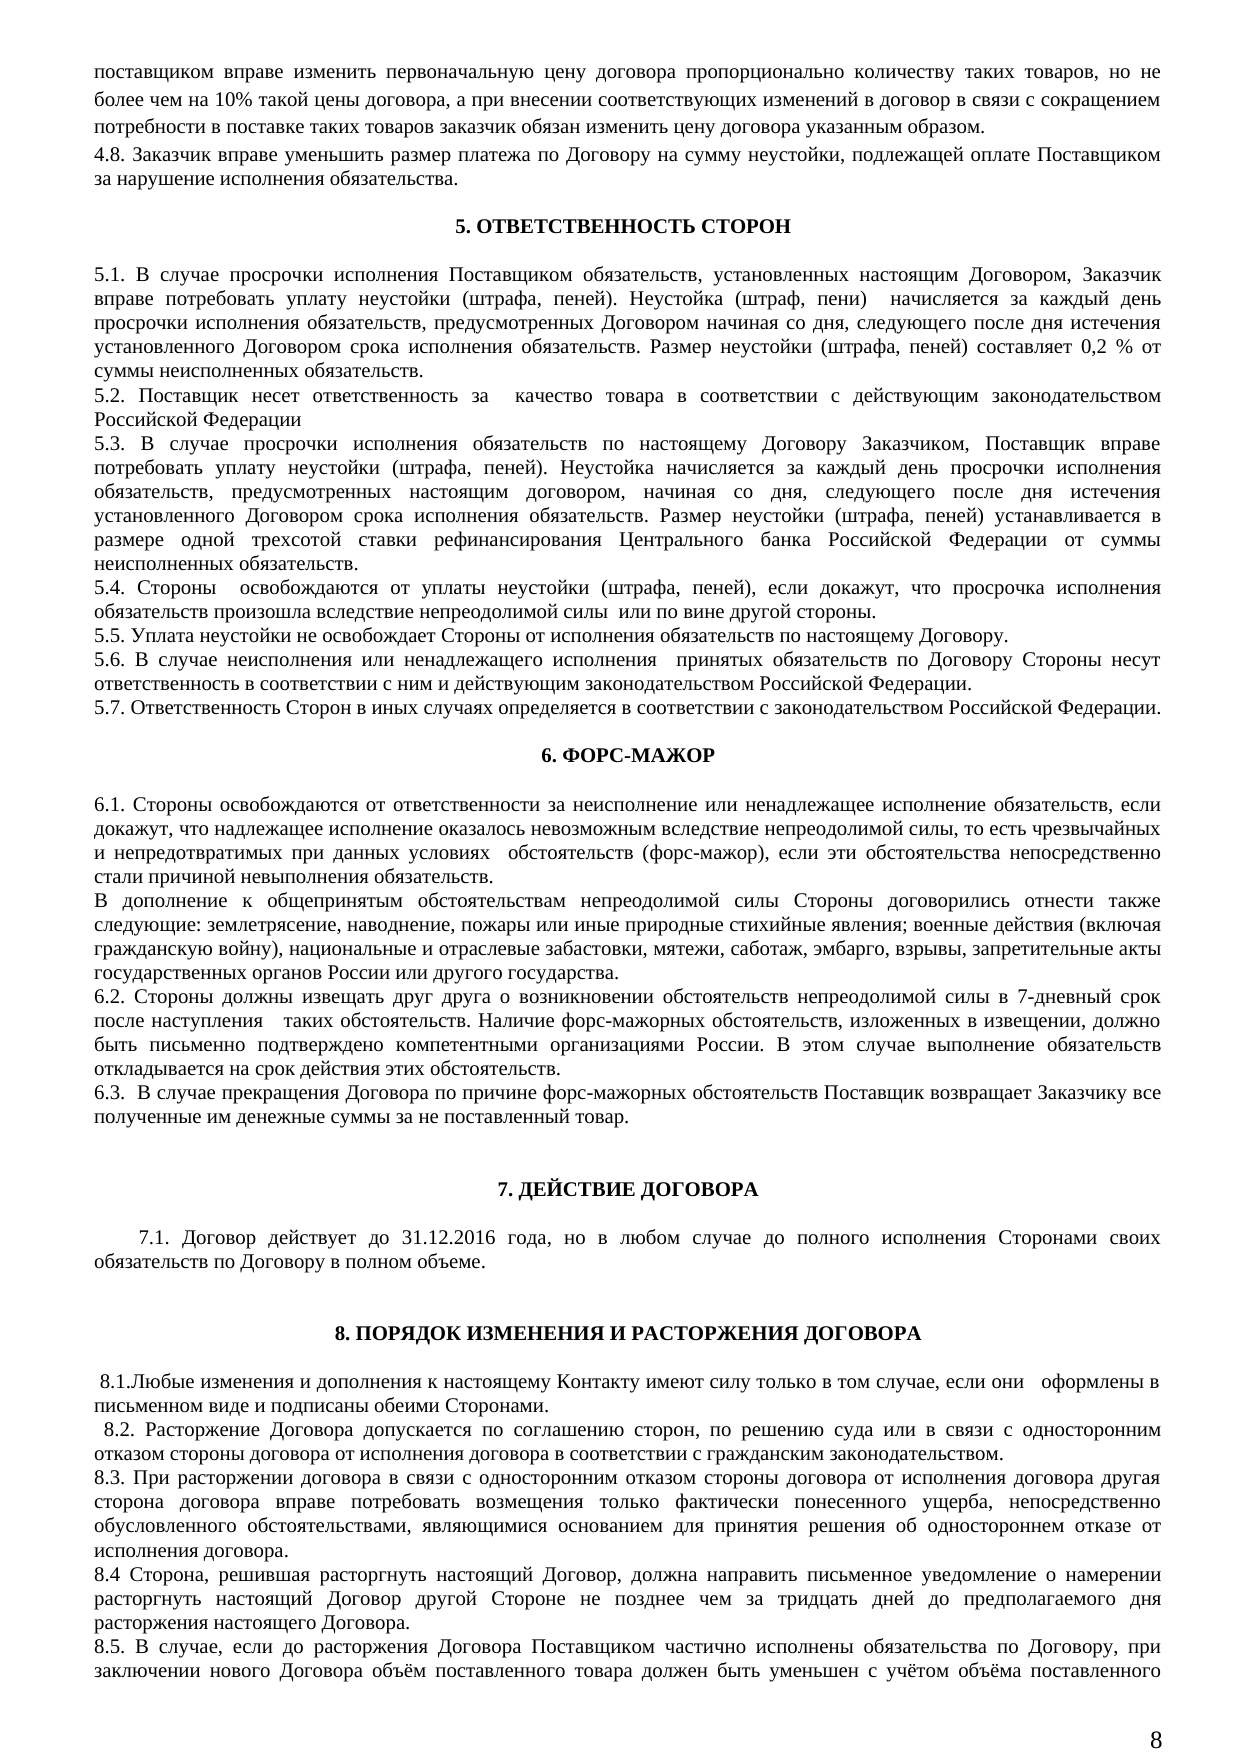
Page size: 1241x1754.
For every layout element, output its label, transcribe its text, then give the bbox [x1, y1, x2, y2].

text 4.8. Заказчик вправе уменьшить размер платежа по Договору на сумму неустойки, подлежащей оплате Поставщиком за нарушение исполнения обязательства. [94, 142, 1162, 190]
text 5.7. Ответственность Сторон в иных случаях определяется в соответствии с законодательством Российской Федерации. [94, 695, 1162, 719]
text 6.2. Стороны должны извещать друг друга о возникновении обстоятельств непреодолимой силы в 7-дневный срок после наступления таких обстоятельств. Наличие форс-мажорных обстоятельств, изложенных в извещении, должно быть письменно подтверждено компетентными организациями России. В этом случае выполнение обязательств откладывается на срок действия этих обстоятельств. [94, 984, 1162, 1080]
text 5.5. Уплата неустойки не освобождает Стороны от исполнения обязательств по настоящему Договору. [94, 623, 1162, 647]
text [94, 59, 1162, 138]
text 8.4 Сторона, решившая расторгнуть настоящий Договор, должна направить письменное уведомление о намерении расторгнуть настоящий Договор другой Стороне не позднее чем за тридцать дней до предполагаемого дня расторжения настоящего Договора. [94, 1562, 1162, 1634]
text 8. ПОРЯДОК ИЗМЕНЕНИЯ И РАСТОРЖЕНИЯ ДОГОВОРА [94, 1321, 1162, 1345]
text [94, 1634, 1162, 1682]
text 5.4. Стороны освобождаются от уплаты неустойки (штрафа, пеней), если докажут, что просрочка исполнения обязательств произошла вследствие непреодолимой силы или по вине другой стороны. [94, 575, 1162, 623]
text 6. ФОРС-МАЖОР [94, 743, 1162, 767]
text 5.6. В случае неисполнения или ненадлежащего исполнения принятых обязательств по Договору Стороны несут ответственность в соответствии с ним и действующим законодательством Российской Федерации. [94, 647, 1162, 695]
text 5.3. В случае просрочки исполнения обязательств по настоящему Договору Заказчиком, Поставщик вправе потребовать уплату неустойки (штрафа, пеней). Неустойка начисляется за каждый день просрочки исполнения обязательств, предусмотренных настоящим договором, начиная со дня, следующего после дня истечения установленного Договором срока исполнения обязательств. Размер неустойки (штрафа, пеней) устанавливается в размере одной трехсотой ставки рефинансирования Центрального банка Российской Федерации от суммы неисполненных обязательств. [94, 431, 1162, 575]
text 8.3. При расторжении договора в связи с односторонним отказом стороны договора от исполнения договора другая сторона договора вправе потребовать возмещения только фактически понесенного ущерба, непосредственно обусловленного обстоятельствами, являющимися основанием для принятия решения об одностороннем отказе от исполнения договора. [94, 1465, 1162, 1562]
text 5.1. В случае просрочки исполнения Поставщиком обязательств, установленных настоящим Договором, Заказчик вправе потребовать уплату неустойки (штрафа, пеней). Неустойка (штраф, пени) начисляется за каждый день просрочки исполнения обязательств, предусмотренных Договором начиная со дня, следующего после дня истечения установленного Договором срока исполнения обязательств. Размер неустойки (штрафа, пеней) составляет 0,2 % от суммы неисполненных обязательств. [94, 262, 1162, 382]
text 6.3. В случае прекращения Договора по причине форс-мажорных обстоятельств Поставщик возвращает Заказчику все полученные им денежные суммы за не поставленный товар. [94, 1080, 1162, 1128]
text 7.1. Договор действует до 31.12.2016 года, но в любом случае до полного исполнения Сторонами своих обязательств по Договору в полном объеме. [94, 1225, 1162, 1273]
text 6.1. Стороны освобождаются от ответственности за неисполнение или ненадлежащее исполнение обязательств, если докажут, что надлежащее исполнение оказалось невозможным вследствие непреодолимой силы, то есть чрезвычайных и непредотвратимых при данных условиях обстоятельств (форс-мажор), если эти обстоятельства непосредственно стали причиной невыполнения обязательств. [94, 792, 1162, 888]
text 5.2. Поставщик несет ответственность за качество товара в соответствии с действующим законодательством Российской Федерации [94, 382, 1162, 431]
text 7. ДЕЙСТВИЕ ДОГОВОРА [94, 1177, 1162, 1201]
text 8.1.Любые изменения и дополнения к настоящему Контакту имеют силу только в том случае, если они оформлены в письменном виде и подписаны обеими Сторонами. [94, 1369, 1162, 1417]
text 5. ОТВЕТСТВЕННОСТЬ СТОРОН [94, 214, 1152, 238]
text 8.2. Расторжение Договора допускается по соглашению сторон, по решению суда или в связи с односторонним отказом стороны договора от исполнения договора в соответствии с гражданским законодательством. [94, 1417, 1162, 1465]
text В дополнение к общепринятым обстоятельствам непреодолимой силы Стороны договорились отнести также следующие: землетрясение, наводнение, пожары или иные природные стихийные явления; военные действия (включая гражданскую войну), национальные и отраслевые забастовки, мятежи, саботаж, эмбарго, взрывы, запретительные акты государственных органов России или другого государства. [94, 888, 1162, 984]
